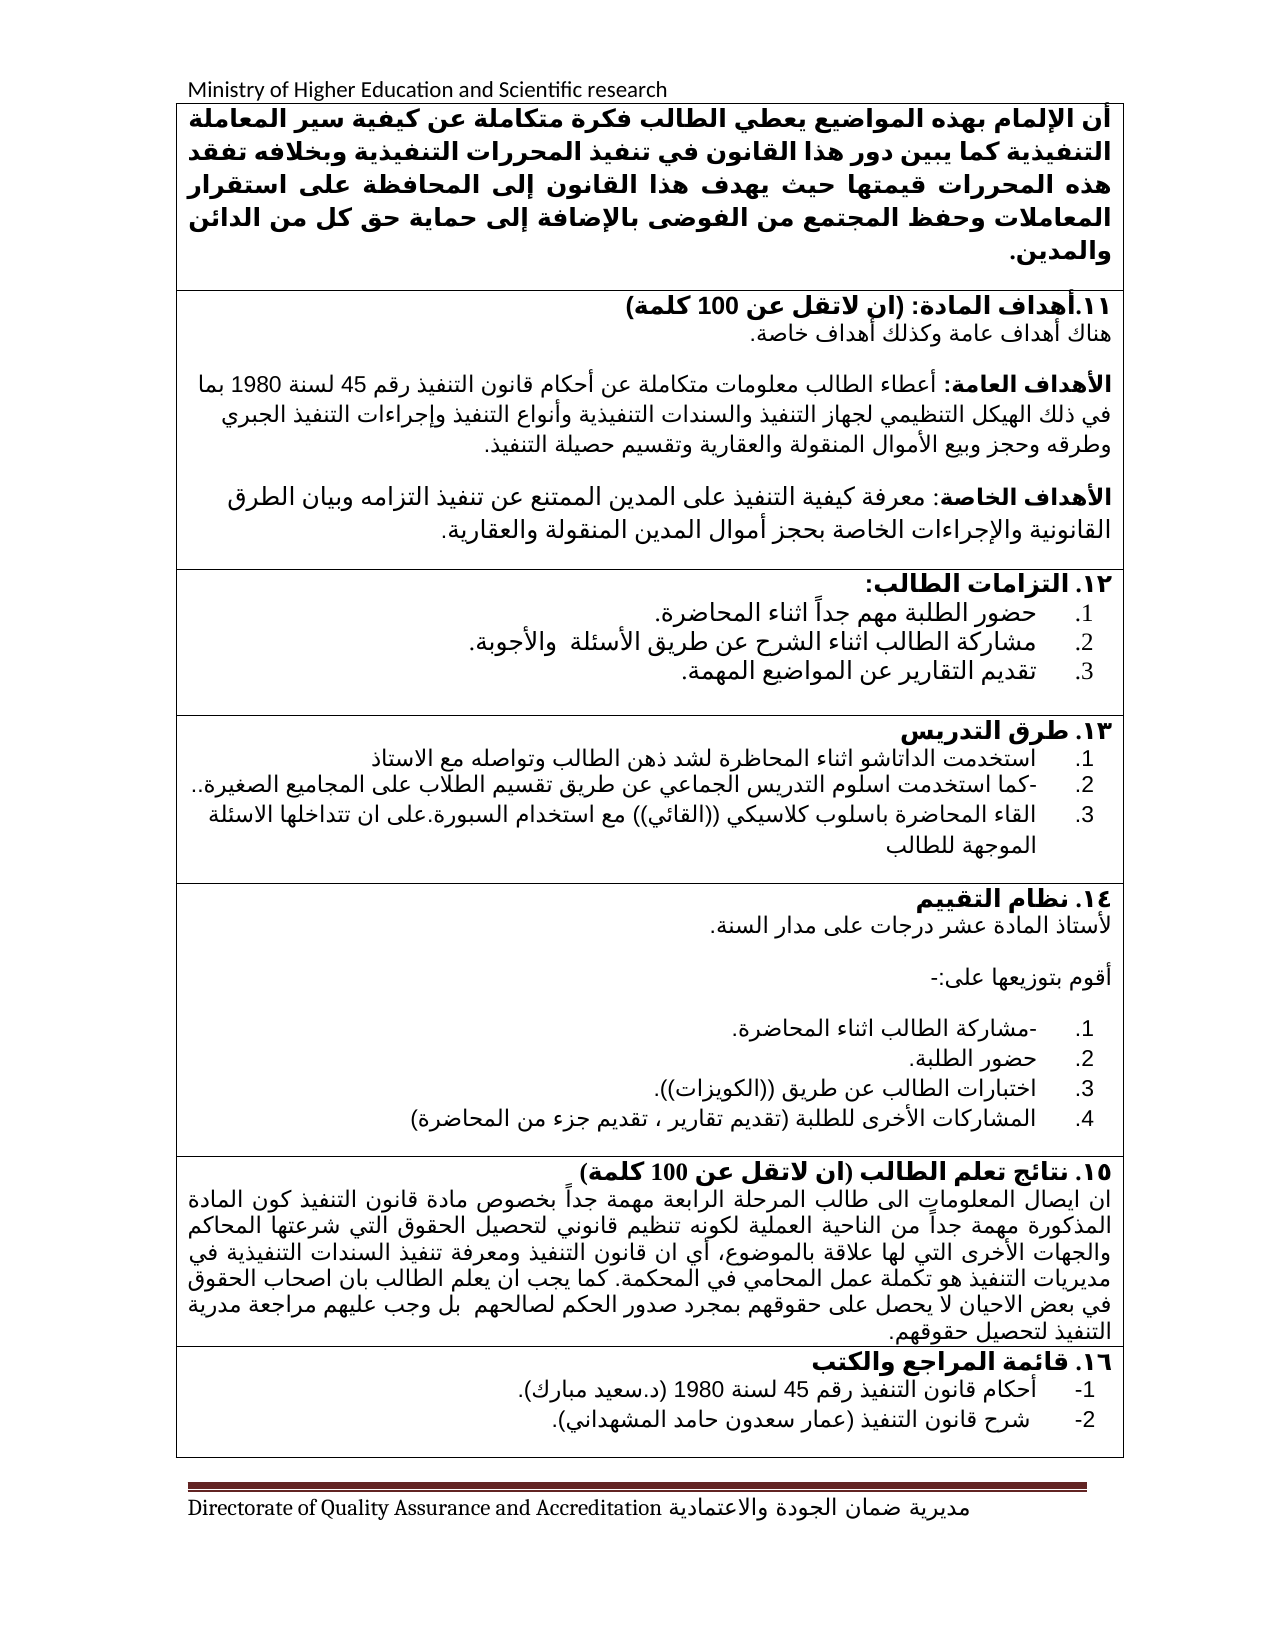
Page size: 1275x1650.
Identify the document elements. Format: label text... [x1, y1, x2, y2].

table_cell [177, 104, 1123, 289]
table_cell ١٣. طرق التدريس استخدمت الداتاشو اثناء المحاظرة لشد ذهن الطالب وتواصله مع الاستاذ -كما استخدمت اسلوم التدريس الجماعي عن طريق تقسيم الطلاب على المجاميع الصغيرة.. القاء المحاضرة باسلوب كلاسيكي ((القائي)) مع استخدام السبورة.على ان تتداخلها الاسئلة الموجهة للطالب [177, 716, 1123, 883]
table_cell ١٢. التزامات الطالب: حضور الطلبة مهم جداً اثناء المحاضرة. مشاركة الطالب اثناء الشرح عن طريق الأسئلة والأجوبة. تقديم التقارير عن المواضيع المهمة. [177, 570, 1123, 715]
table_cell ١٥. نتائج تعلم الطالب (ان لاتقل عن 100 كلمة) ان ايصال المعلومات الى طالب المرحلة الرابعة مهمة جداً بخصوص مادة قانون التنفيذ كون المادة المذكورة مهمة جداً من الناحية العملية لكونه تنظيم قانوني لتحصيل الحقوق التي شرعتها المحاكم والجهات الأخرى التي لها علاقة بالموضوع، أي ان قانون التنفيذ ومعرفة تنفيذ السندات التنفيذية في مديريات التنفيذ هو تكملة عمل المحامي في المحكمة. كما يجب ان يعلم الطالب بان اصحاب الحقوق في بعض الاحيان لا يحصل على حقوقهم بمجرد صدور الحكم لصالحهم بل وجب عليهم مراجعة مدرية التنفيذ لتحصيل حقوقهم. [177, 1157, 1123, 1346]
table_cell ١١.أهداف المادة: (ان لاتقل عن 100 كلمة) هناك أهداف عامة وكذلك أهداف خاصة. الأهداف العامة: أعطاء الطالب معلومات متكاملة عن أحكام قانون التنفيذ رقم 45 لسنة 1980 بما في ذلك الهيكل التنظيمي لجهاز التنفيذ والسندات التنفيذية وأنواع التنفيذ وإجراءات التنفيذ الجبري وطرقه وحجز وبيع الأموال المنقولة والعقارية وتقسيم حصيلة التنفيذ. الأهداف الخاصة: معرفة كيفية التنفيذ على المدين الممتنع عن تنفيذ التزامه وبيان الطرق القانونية والإجراءات الخاصة بحجز أموال المدين المنقولة والعقارية. [177, 291, 1123, 568]
table_cell ١٤. نظام التقييم لأستاذ المادة عشر درجات على مدار السنة. أقوم بتوزيعها على:- -مشاركة الطالب اثناء المحاضرة. حضور الطلبة. اختبارات الطالب عن طريق ((الكويزات)). المشاركات الأخرى للطلبة (تقديم تقارير ، تقديم جزء من المحاضرة) [177, 884, 1123, 1156]
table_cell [177, 1347, 1123, 1457]
